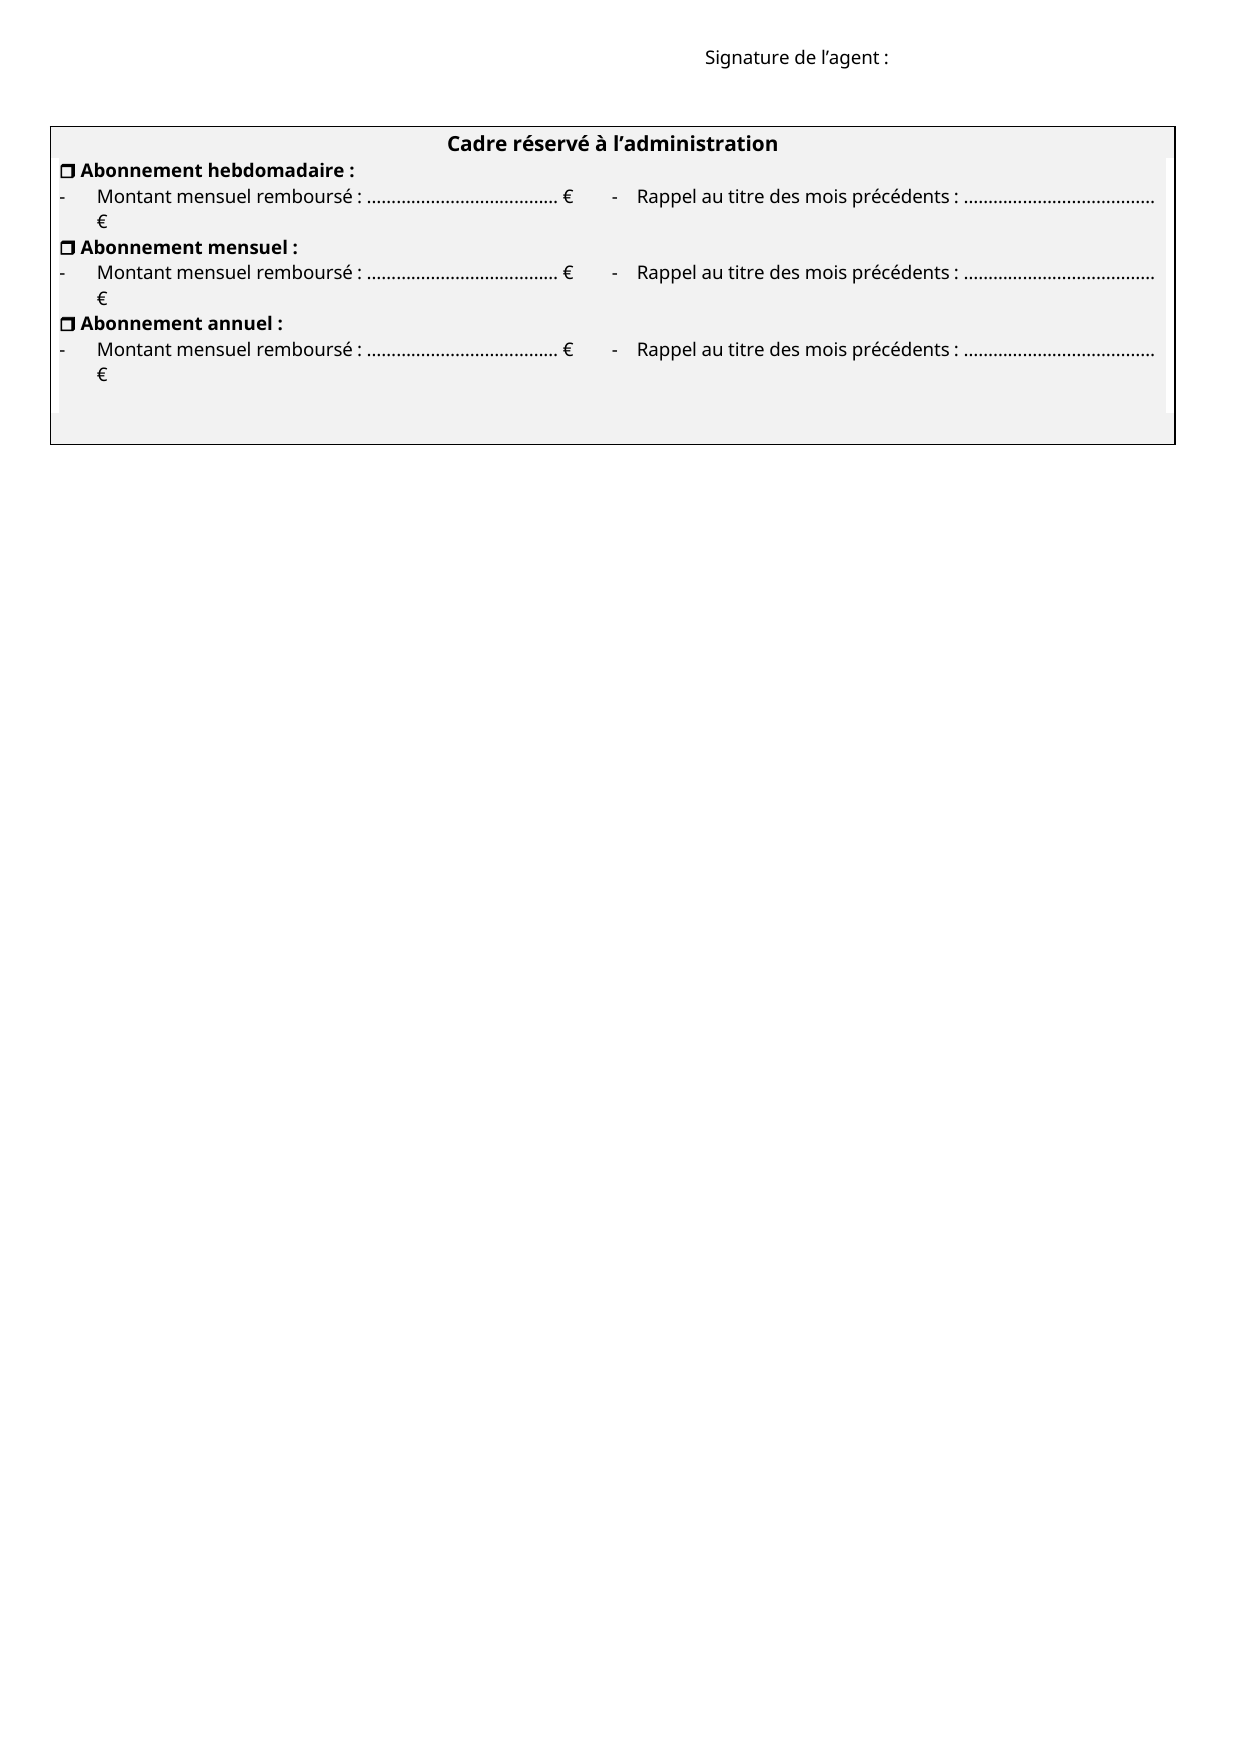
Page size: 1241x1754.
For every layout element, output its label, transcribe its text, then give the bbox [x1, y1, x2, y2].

text Abonnement hebdomadaire : [59, 158, 1166, 183]
text Cadre réservé à l’administration [51, 127, 1174, 158]
text Abonnement annuel : [59, 311, 1166, 336]
list Montant mensuel remboursé : ………………………………… € - Rappel au titre des mois précédents : ………………………………… € [59, 183, 1166, 234]
list Montant mensuel remboursé : ………………………………… € - Rappel au titre des mois précédents : ………………………………… € [59, 336, 1166, 387]
text Abonnement mensuel : [59, 234, 1166, 260]
list Montant mensuel remboursé : ………………………………… € - Rappel au titre des mois précédents : ………………………………… € [59, 260, 1166, 311]
text Signature de l’agent : [134, 44, 888, 70]
